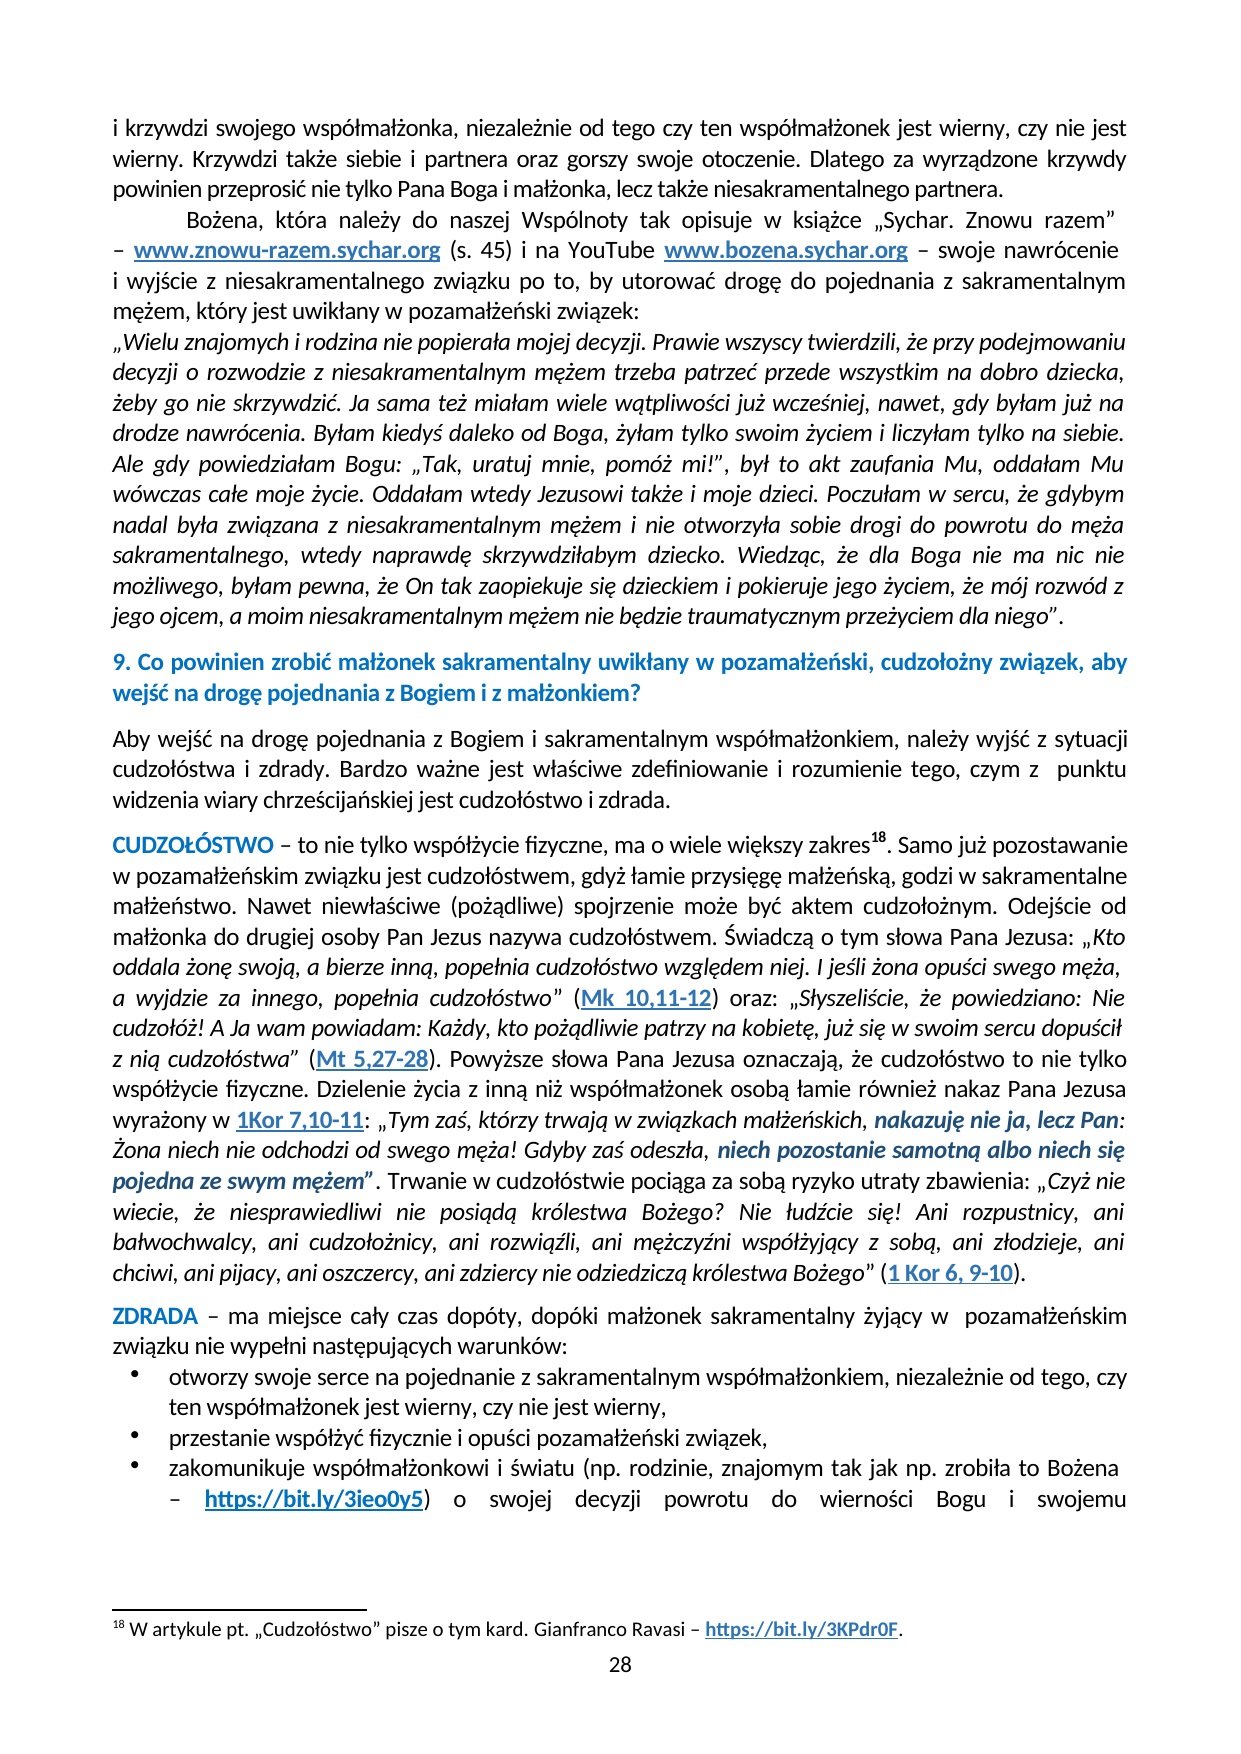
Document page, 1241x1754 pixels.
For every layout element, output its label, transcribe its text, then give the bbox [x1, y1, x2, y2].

list otworzy swoje serce na pojednanie z sakramentalnym współmałżonkiem, niezależnie od tego, czy ten współmałżonek jest wierny, czy nie jest wierny, [131, 1361, 1128, 1422]
text ZDRADA – ma miejsce cały czas dopóty, dopóki małżonek sakramentalny żyjący w pozamałżeńskim związku nie wypełni następujących warunków: [112, 1300, 1128, 1361]
text „Wielu znajomych i rodzina nie popierała mojej decyzji. Prawie wszyscy twierdzili, że przy podejmowaniu decyzji o rozwodzie z niesakramentalnym mężem trzeba patrzeć przede wszystkim na dobro dziecka, żeby go nie skrzywdzić. Ja sama też miałam wiele wątpliwości już wcześniej, nawet, gdy byłam już na drodze nawrócenia. Byłam kiedyś daleko od Boga, żyłam tylko swoim życiem i liczyłam tylko na siebie. Ale gdy powiedziałam Bogu: „Tak, uratuj mnie, pomóż mi!”, był to akt zaufania Mu, oddałam Mu wówczas całe moje życie. Oddałam wtedy Jezusowi także i moje dzieci. Poczułam w sercu, że gdybym nadal była związana z niesakramentalnym mężem i nie otworzyła sobie drogi do powrotu do męża sakramentalnego, wtedy naprawdę skrzywdziłabym dziecko. Wiedząc, że dla Boga nie ma nic nie możliwego, byłam pewna, że On tak zaopiekuje się dzieckiem i pokieruje jego życiem, że mój rozwód z jego ojcem, a moim niesakramentalnym mężem nie będzie traumatycznym przeżyciem dla niego”. [112, 326, 1128, 631]
list przestanie współżyć fizycznie i opuści pozamałżeński związek, [131, 1422, 1128, 1453]
text Aby wejść na drogę pojednania z Bogiem i sakramentalnym współmałżonkiem, należy wyjść z sytuacji cudzołóstwa i zdrady. Bardzo ważne jest właściwe zdefiniowanie i rozumienie tego, czym z punktu widzenia wiary chrześcijańskiej jest cudzołóstwo i zdrada. [112, 723, 1128, 814]
text CUDZOŁÓSTWO – to nie tylko współżycie fizyczne, ma o wiele większy zakres. Samo już pozostawanie w pozamałżeńskim związku jest cudzołóstwem, gdyż łamie przysięgę małżeńską, godzi w sakramentalne małżeństwo. Nawet niewłaściwe (pożądliwe) spojrzenie może być aktem cudzołożnym. Odejście od małżonka do drugiej osoby Pan Jezus nazywa cudzołóstwem. Świadczą o tym słowa Pana Jezusa: „Kto oddala żonę swoją, a bierze inną, popełnia cudzołóstwo względem niej. I jeśli żona opuści swego męża, a wyjdzie za innego, popełnia cudzołóstwo” (Mk 10,11-12) oraz: „Słyszeliście, że powiedziano: Nie cudzołóż! A Ja wam powiadam: Każdy, kto pożądliwie patrzy na kobietę, już się w swoim sercu dopuścił z nią cudzołóstwa” (Mt 5,27-28). Powyższe słowa Pana Jezusa oznaczają, że cudzołóstwo to nie tylko współżycie fizyczne. Dzielenie życia z inną niż współmałżonek osobą łamie również nakaz Pana Jezusa wyrażony w 1Kor 7,10-11: „Tym zaś, którzy trwają w związkach małżeńskich, nakazuję nie ja, lecz Pan: Żona niech nie odchodzi od swego męża! Gdyby zaś odeszła, niech pozostanie samotną albo niech się pojedna ze swym mężem”. Trwanie w cudzołóstwie pociąga za sobą ryzyko utraty zbawienia: „Czyż nie wiecie, że niesprawiedliwi nie posiądą królestwa Bożego? Nie łudźcie się! Ani rozpustnicy, ani bałwochwalcy, ani cudzołożnicy, ani rozwiąźli, ani mężczyźni współżyjący z sobą, ani złodzieje, ani chciwi, ani pijacy, ani oszczercy, ani zdziercy nie odziedziczą królestwa Bożego” (1 Kor 6, 9-10). [112, 827, 1128, 1287]
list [131, 1453, 1128, 1547]
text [112, 112, 1128, 204]
text 9. Co powinien zrobić małżonek sakramentalny uwikłany w pozamałżeński, cudzołożny związek, aby wejść na drogę pojednania z Bogiem i z małżonkiem? [112, 646, 1128, 707]
text Bożena, która należy do naszej Wspólnoty tak opisuje w książce „Sychar. Znowu razem” – www.znowu-razem.sychar.org (s. 45) i na YouTube www.bozena.sychar.org – swoje nawrócenie i wyjście z niesakramentalnego związku po to, by utorować drogę do pojednania z sakramentalnym mężem, który jest uwikłany w pozamałżeński związek: [112, 204, 1128, 326]
